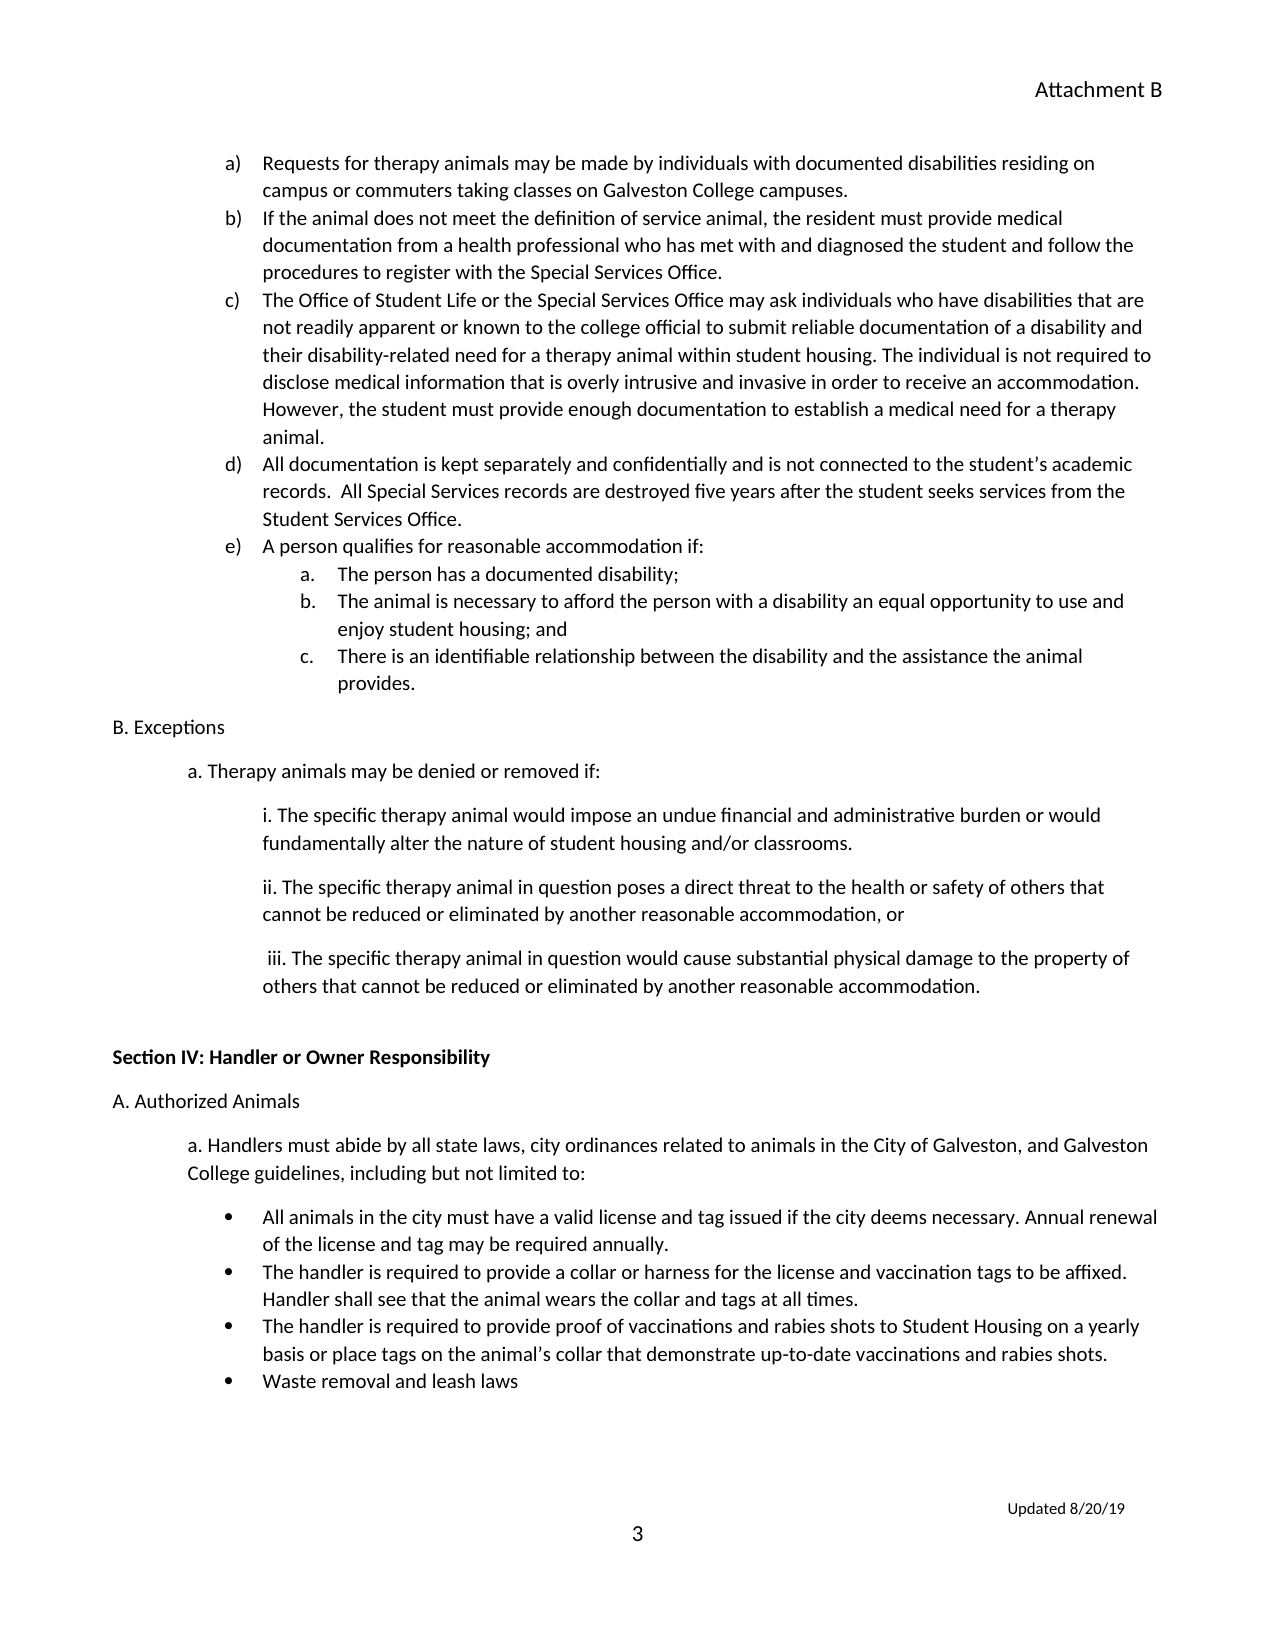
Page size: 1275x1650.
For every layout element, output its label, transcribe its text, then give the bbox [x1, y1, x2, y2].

list The Office of Student Life or the Special Services Office may ask individuals who have disabilities that are not readily apparent or known to the college official to submit reliable documentation of a disability and their disability-related need for a therapy animal within student housing. The individual is not required to disclose medical information that is overly intrusive and invasive in order to receive an accommodation. However, the student must provide enough documentation to establish a medical need for a therapy animal. [225, 287, 1162, 449]
text ii. The specific therapy animal in question poses a direct threat to the health or safety of others that cannot be reduced or eliminated by another reasonable accommodation, or [262, 874, 1162, 927]
list Requests for therapy animals may be made by individuals with documented disabilities residing on campus or commuters taking classes on Galveston College campuses. [225, 150, 1162, 203]
list The animal is necessary to afford the person with a disability an equal opportunity to use and enjoy student housing; and [300, 588, 1162, 641]
list The person has a documented disability; [300, 561, 1162, 586]
text B. Exceptions [112, 714, 1162, 740]
list There is an identifiable relationship between the disability and the assistance the animal provides. [300, 643, 1162, 696]
list The handler is required to provide a collar or harness for the license and vaccination tags to be affixed. Handler shall see that the animal wears the collar and tags at all times. [225, 1259, 1162, 1312]
text iii. The specific therapy animal in question would cause substantial physical damage to the property of others that cannot be reduced or eliminated by another reasonable accommodation. [262, 946, 1162, 998]
list If the animal does not meet the definition of service animal, the resident must provide medical documentation from a health professional who has met with and diagnosed the student and follow the procedures to register with the Special Services Office. [225, 205, 1162, 285]
text i. The specific therapy animal would impose an undue financial and administrative burden or would fundamentally alter the nature of student housing and/or classrooms. [262, 803, 1162, 856]
text a. Handlers must abide by all state laws, city ordinances related to animals in the City of Galveston, and Galveston College guidelines, including but not limited to: [187, 1133, 1162, 1185]
text A. Authorized Animals [112, 1088, 1162, 1114]
list A person qualifies for reasonable accommodation if: [225, 533, 1162, 559]
text Section IV: Handler or Owner Responsibility [112, 1017, 1162, 1070]
list All documentation is kept separately and confidentially and is not connected to the student’s academic records. All Special Services records are destroyed five years after the student seeks services from the Student Services Office. [225, 451, 1162, 532]
list All animals in the city must have a valid license and tag issued if the city deems necessary. Annual renewal of the license and tag may be required annually. [225, 1204, 1162, 1257]
text a. Therapy animals may be denied or removed if: [112, 759, 1162, 784]
list The handler is required to provide proof of vaccinations and rabies shots to Student Housing on a yearly basis or place tags on the animal’s collar that demonstrate up-to-date vaccinations and rabies shots. [225, 1314, 1162, 1366]
list Waste removal and leash laws [225, 1368, 1162, 1394]
